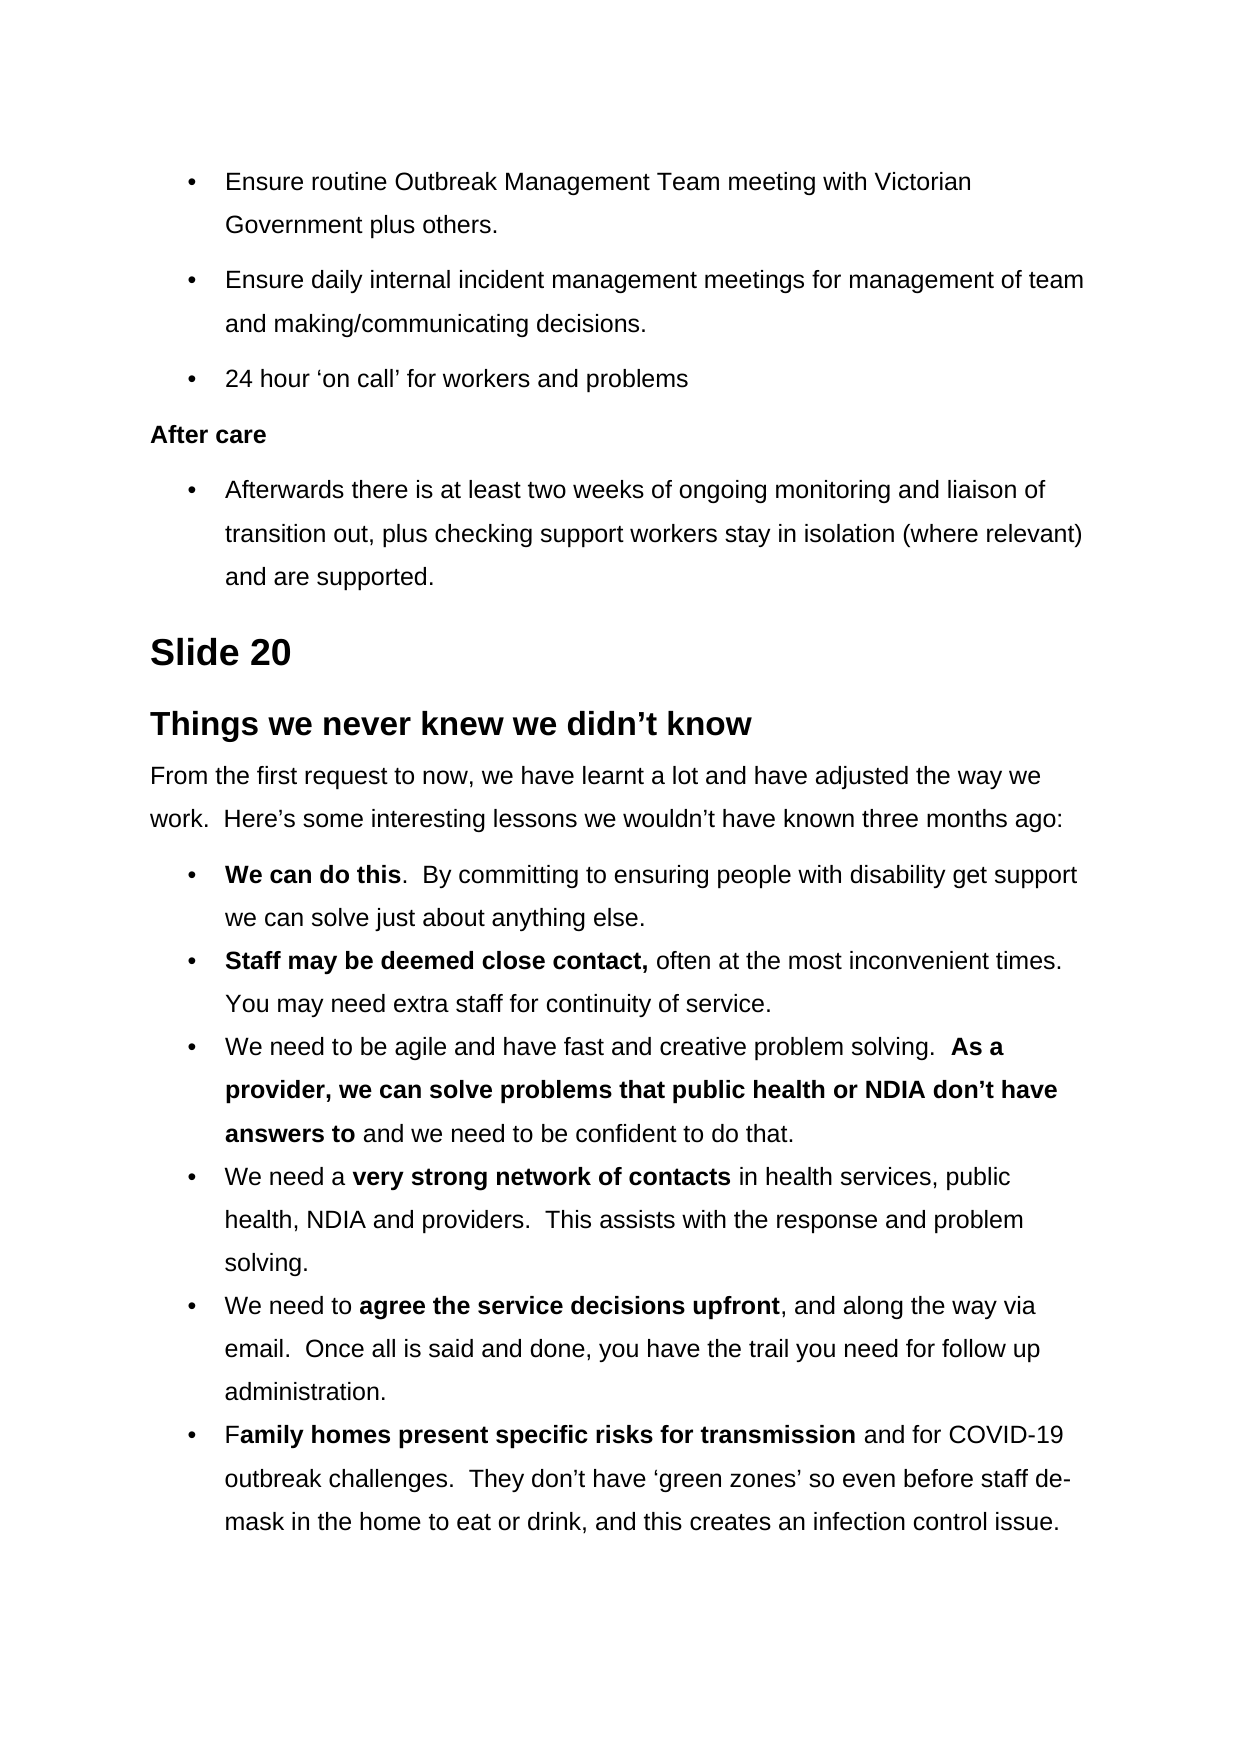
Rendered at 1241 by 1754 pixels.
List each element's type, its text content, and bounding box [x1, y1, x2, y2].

subtitle Things we never knew we didn’t know [150, 704, 1090, 743]
list We need a very strong network of contacts in health services, public health, NDIA and providers. This assists with the response and problem solving. [187, 1162, 1090, 1277]
list We need to be agile and have fast and creative problem solving. As a provider, we can solve problems that public health or NDIA don’t have answers to and we need to be confident to do that. [187, 1032, 1090, 1147]
list Afterwards there is at least two weeks of ongoing monitoring and liaison of transition out, plus checking support workers stay in isolation (where relevant) and are supported. [187, 475, 1090, 590]
list Family homes present specific risks for transmission and for COVID-19 outbreak challenges. They don’t have ‘green zones’ so even before staff de-mask in the home to eat or drink, and this creates an infection control issue. [187, 1420, 1090, 1535]
list Ensure daily internal incident management meetings for management of team and making/communicating decisions. [187, 265, 1090, 337]
list Ensure routine Outbreak Management Team meeting with Victorian Government plus others. [187, 167, 1090, 238]
text From the first request to now, we have learnt a lot and have adjusted the way we work. Here’s some interesting lessons we wouldn’t have known three months ago: [150, 761, 1090, 833]
list 24 hour ‘on call’ for workers and problems [187, 364, 1090, 393]
list Staff may be deemed close contact, often at the most inconvenient times. You may need extra staff for continuity of service. [187, 946, 1090, 1018]
list We can do this. By committing to ensuring people with disability get support we can solve just about anything else. [187, 860, 1090, 932]
text After care [150, 420, 1090, 448]
list We need to agree the service decisions upfront, and along the way via email. Once all is said and done, you have the trail you need for follow up administration. [187, 1291, 1090, 1406]
subtitle Slide 20 [150, 630, 1090, 673]
